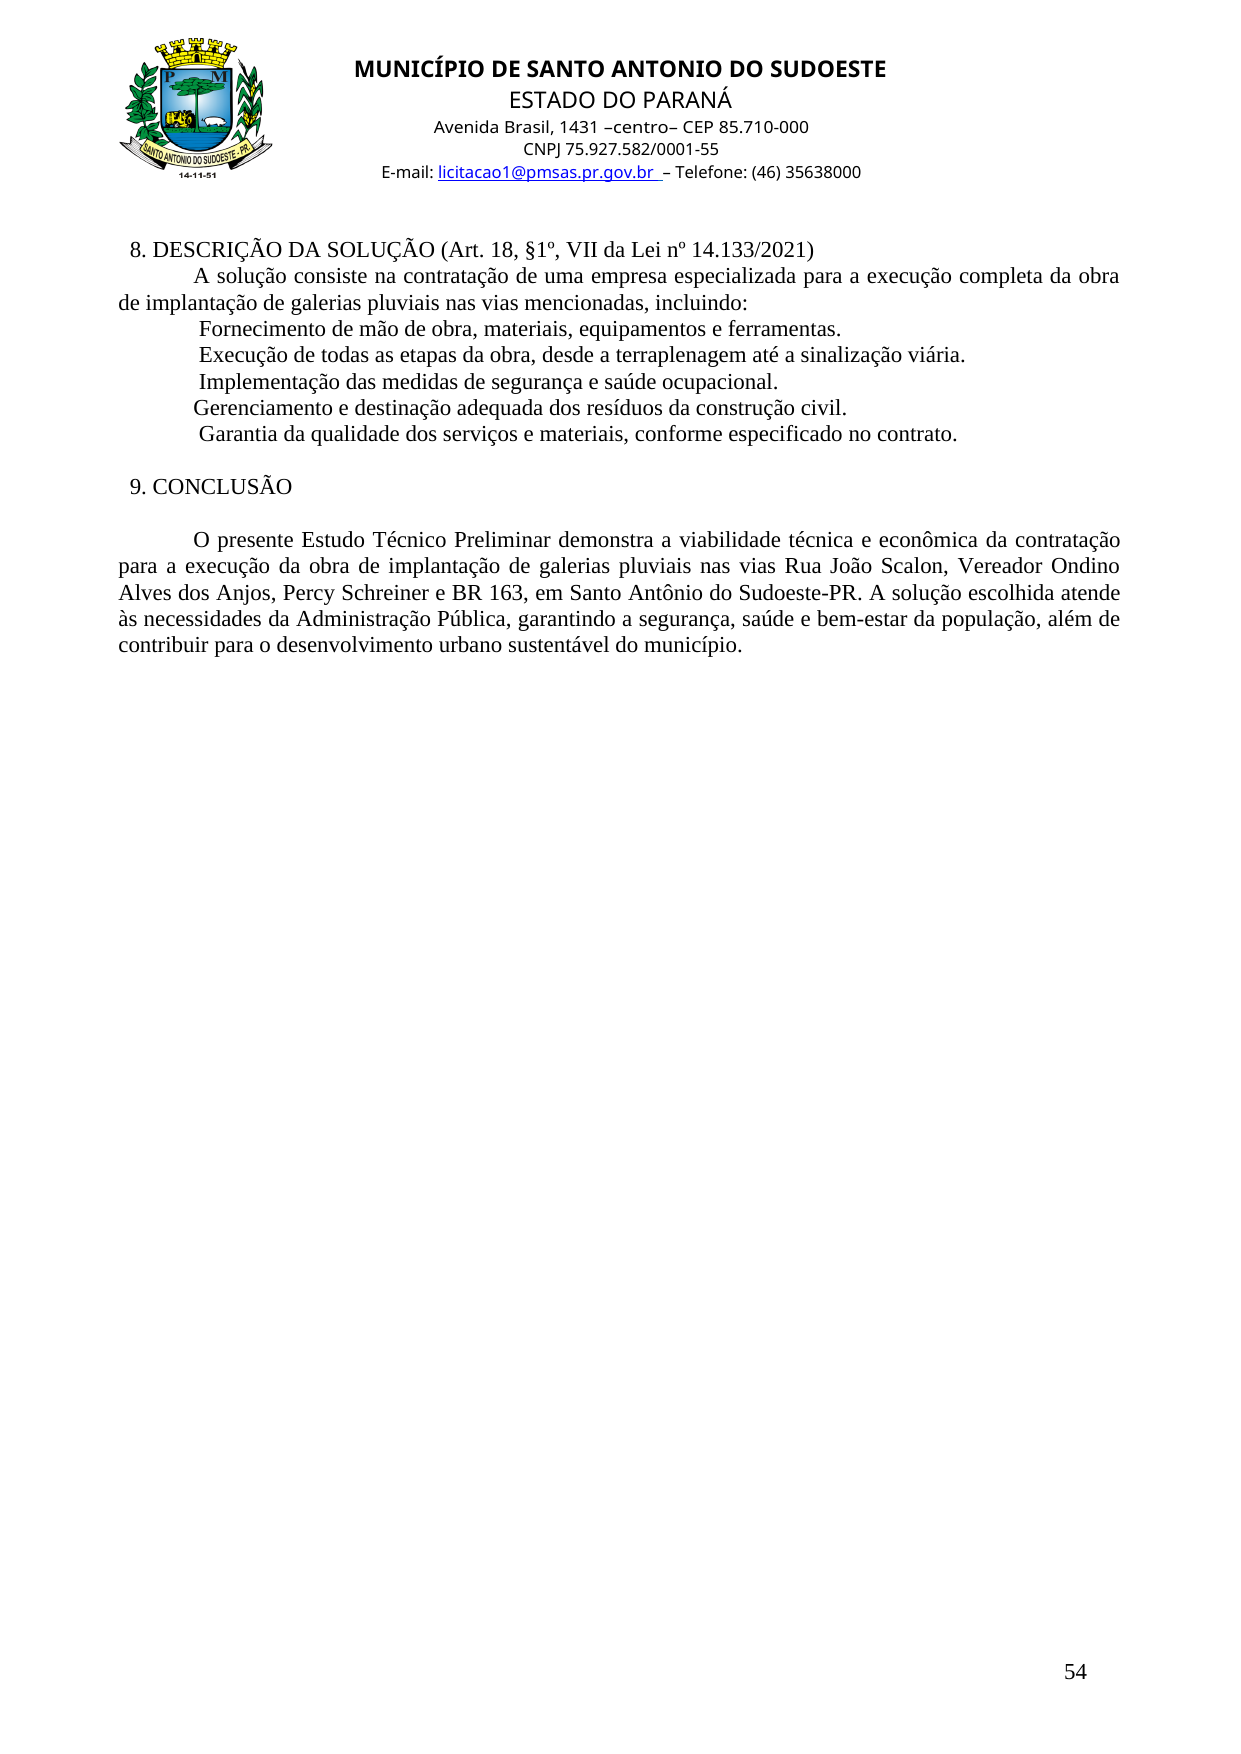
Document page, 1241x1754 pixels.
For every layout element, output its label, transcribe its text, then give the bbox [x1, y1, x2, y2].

text A solução consiste na contratação de uma empresa especializada para a execução completa da obra de implantação de galerias pluviais nas vias mencionadas, incluindo: [118, 262, 1122, 315]
text Implementação das medidas de segurança e saúde ocupacional. [118, 368, 1122, 394]
text O presente Estudo Técnico Preliminar demonstra a viabilidade técnica e econômica da contratação para a execução da obra de implantação de galerias pluviais nas vias Rua João Scalon, Vereador Ondino Alves dos Anjos, Percy Schreiner e BR 163, em Santo Antônio do Sudoeste-PR. A solução escolhida atende às necessidades da Administração Pública, garantindo a segurança, saúde e bem-estar da população, além de contribuir para o desenvolvimento urbano sustentável do município. [118, 526, 1122, 658]
text 8. DESCRIÇÃO DA SOLUÇÃO (Art. 18, §1º, VII da Lei nº 14.133/2021) [118, 236, 1122, 262]
picture [119, 38, 273, 178]
text Gerenciamento e destinação adequada dos resíduos da construção civil. [118, 394, 1122, 421]
text Garantia da qualidade dos serviços e materiais, conforme especificado no contrato. [118, 421, 1122, 447]
text 9. CONCLUSÃO [118, 473, 1122, 499]
text Fornecimento de mão de obra, materiais, equipamentos e ferramentas. [118, 315, 1122, 341]
text Execução de todas as etapas da obra, desde a terraplenagem até a sinalização viária. [118, 341, 1122, 368]
